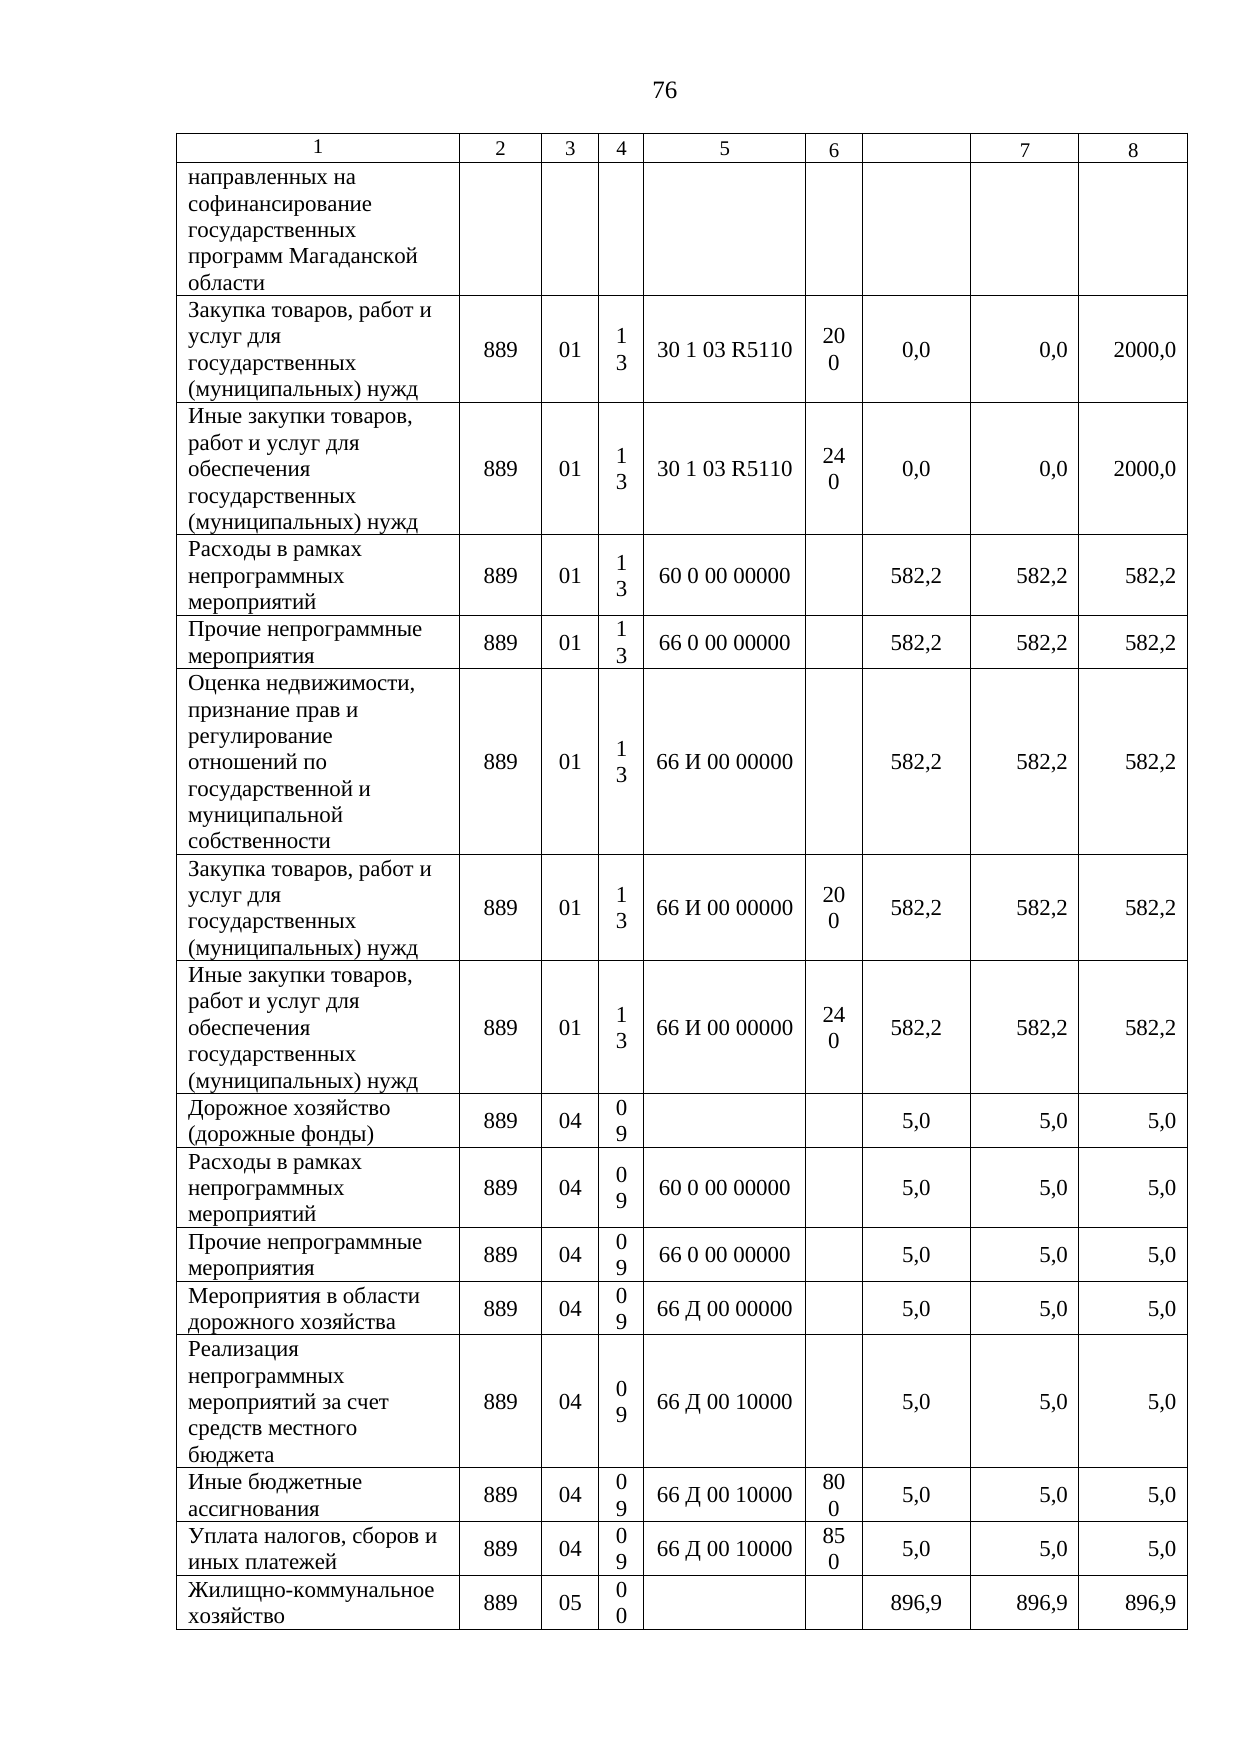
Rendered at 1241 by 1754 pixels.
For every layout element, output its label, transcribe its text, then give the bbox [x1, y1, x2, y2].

table_header 3 [542, 134, 598, 162]
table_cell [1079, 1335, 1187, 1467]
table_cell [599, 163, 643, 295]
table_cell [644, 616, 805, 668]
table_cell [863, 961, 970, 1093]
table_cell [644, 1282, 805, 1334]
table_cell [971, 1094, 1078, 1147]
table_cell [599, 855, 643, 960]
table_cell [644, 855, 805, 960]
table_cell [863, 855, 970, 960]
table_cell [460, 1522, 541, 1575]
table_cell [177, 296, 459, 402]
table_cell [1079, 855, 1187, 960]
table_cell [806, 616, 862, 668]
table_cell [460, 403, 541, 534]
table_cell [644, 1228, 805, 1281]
table_header 2 [460, 134, 541, 162]
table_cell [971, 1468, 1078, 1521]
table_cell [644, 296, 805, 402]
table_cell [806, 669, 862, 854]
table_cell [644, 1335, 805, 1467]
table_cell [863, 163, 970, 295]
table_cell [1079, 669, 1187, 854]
table_header 5 [644, 134, 805, 162]
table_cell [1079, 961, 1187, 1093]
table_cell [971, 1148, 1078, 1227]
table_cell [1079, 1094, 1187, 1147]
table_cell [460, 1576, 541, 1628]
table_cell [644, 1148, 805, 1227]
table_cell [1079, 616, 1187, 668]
table_header [863, 134, 970, 162]
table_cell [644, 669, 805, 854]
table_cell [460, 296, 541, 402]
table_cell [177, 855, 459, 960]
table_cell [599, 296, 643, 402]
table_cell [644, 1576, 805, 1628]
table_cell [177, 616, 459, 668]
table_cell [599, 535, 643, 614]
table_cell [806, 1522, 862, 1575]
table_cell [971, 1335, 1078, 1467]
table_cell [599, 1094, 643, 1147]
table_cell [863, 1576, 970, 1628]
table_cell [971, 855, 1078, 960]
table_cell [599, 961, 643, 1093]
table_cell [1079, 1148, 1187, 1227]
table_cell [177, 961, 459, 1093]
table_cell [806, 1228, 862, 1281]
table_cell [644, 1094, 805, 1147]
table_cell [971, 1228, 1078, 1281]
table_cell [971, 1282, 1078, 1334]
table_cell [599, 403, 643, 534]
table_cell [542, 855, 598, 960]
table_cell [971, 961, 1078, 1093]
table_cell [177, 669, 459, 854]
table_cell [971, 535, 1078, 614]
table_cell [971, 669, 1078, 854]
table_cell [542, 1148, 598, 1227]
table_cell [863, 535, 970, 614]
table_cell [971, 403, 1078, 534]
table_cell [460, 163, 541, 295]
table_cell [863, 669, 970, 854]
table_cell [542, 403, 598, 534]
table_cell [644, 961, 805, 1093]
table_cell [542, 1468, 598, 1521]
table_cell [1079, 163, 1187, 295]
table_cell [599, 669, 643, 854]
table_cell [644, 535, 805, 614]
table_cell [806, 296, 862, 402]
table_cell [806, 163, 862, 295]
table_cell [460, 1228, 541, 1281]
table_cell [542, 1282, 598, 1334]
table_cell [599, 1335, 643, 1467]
table_header 6 [806, 134, 862, 162]
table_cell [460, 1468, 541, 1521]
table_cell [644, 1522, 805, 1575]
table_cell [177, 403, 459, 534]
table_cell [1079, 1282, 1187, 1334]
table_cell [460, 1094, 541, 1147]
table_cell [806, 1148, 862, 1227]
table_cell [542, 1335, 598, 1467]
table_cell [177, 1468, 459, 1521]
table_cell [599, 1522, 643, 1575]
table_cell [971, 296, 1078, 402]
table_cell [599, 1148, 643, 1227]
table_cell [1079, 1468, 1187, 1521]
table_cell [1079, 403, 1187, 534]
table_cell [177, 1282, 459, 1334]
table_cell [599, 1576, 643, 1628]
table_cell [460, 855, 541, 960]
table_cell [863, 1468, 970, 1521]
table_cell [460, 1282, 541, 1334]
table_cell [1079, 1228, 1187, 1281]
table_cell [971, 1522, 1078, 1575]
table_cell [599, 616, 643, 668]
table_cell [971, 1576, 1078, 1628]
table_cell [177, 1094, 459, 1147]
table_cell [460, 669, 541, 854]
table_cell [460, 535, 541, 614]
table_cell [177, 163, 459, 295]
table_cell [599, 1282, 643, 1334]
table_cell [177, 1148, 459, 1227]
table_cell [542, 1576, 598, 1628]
table_header 1 [177, 134, 459, 162]
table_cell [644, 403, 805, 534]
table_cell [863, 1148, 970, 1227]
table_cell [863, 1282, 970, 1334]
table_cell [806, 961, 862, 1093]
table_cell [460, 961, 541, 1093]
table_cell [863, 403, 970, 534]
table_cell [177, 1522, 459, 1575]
table_header 7 [971, 134, 1078, 162]
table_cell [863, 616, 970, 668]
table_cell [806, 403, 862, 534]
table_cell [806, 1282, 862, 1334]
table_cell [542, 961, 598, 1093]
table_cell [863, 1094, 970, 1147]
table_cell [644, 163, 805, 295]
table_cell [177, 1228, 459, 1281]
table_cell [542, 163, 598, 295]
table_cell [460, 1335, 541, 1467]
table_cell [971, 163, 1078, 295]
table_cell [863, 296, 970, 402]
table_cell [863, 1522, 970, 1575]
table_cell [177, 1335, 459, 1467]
table_header 8 [1079, 134, 1187, 162]
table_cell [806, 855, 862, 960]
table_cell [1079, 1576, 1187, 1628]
table_header 4 [599, 134, 643, 162]
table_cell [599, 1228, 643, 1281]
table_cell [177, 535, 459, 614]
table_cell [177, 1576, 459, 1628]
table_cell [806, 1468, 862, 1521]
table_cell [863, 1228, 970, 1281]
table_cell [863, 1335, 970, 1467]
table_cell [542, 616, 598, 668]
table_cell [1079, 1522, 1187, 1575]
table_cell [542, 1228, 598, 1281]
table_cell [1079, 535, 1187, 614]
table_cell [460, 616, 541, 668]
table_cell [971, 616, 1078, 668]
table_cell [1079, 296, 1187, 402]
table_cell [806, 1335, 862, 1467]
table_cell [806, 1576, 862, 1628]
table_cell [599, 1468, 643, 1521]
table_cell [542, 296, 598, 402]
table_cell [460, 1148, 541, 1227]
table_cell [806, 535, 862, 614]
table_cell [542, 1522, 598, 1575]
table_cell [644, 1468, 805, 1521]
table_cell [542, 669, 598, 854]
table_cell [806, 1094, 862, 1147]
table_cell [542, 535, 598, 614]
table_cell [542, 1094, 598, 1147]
